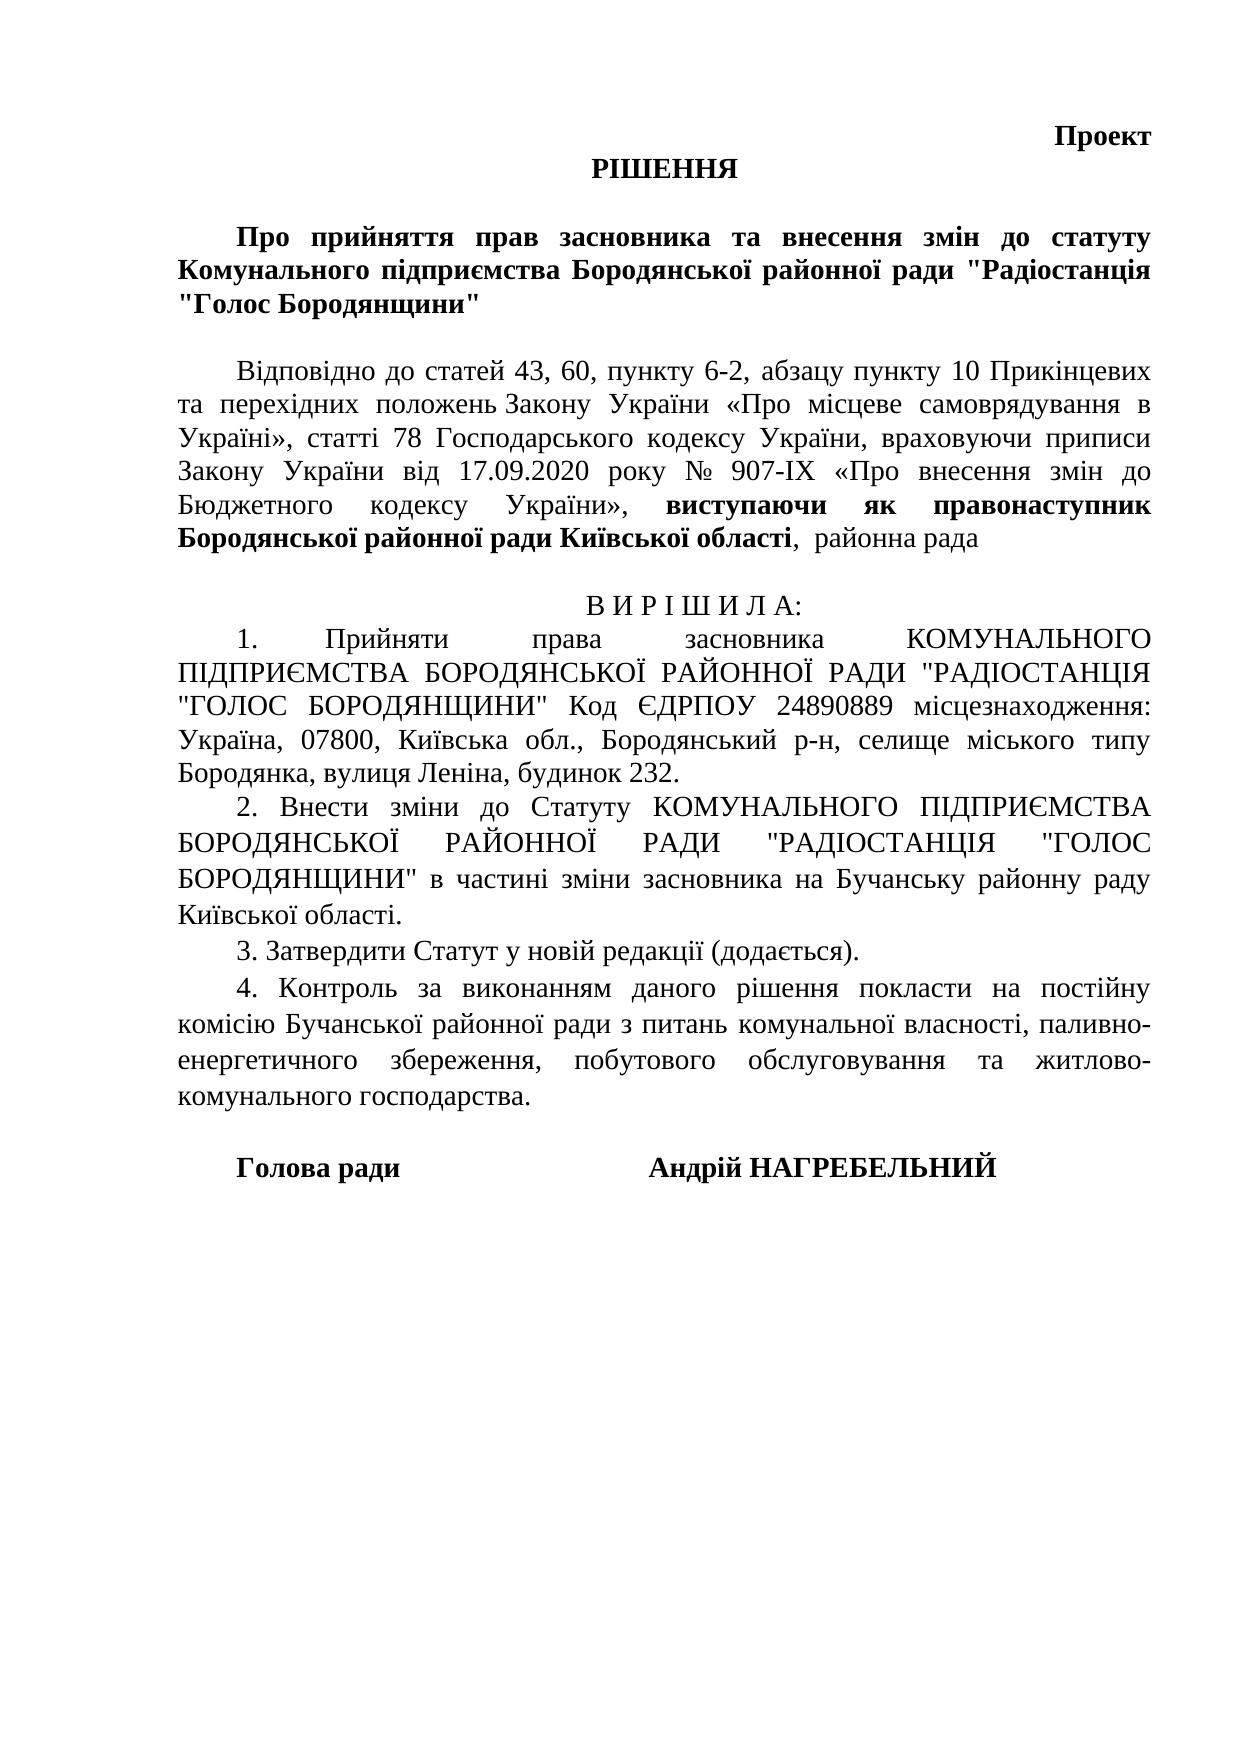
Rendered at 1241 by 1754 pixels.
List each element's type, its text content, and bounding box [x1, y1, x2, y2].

text Відповідно до статей 43, 60, пункту 6-2, абзацу пункту 10 Прикінцевих та перехідних положень Закону України «Про місцеве самоврядування в Україні», статті 78 Господарського кодексу України, враховуючи приписи Закону України від 17.09.2020 року № 907-ІХ «Про внесення змін до Бюджетного кодексу України», виступаючи як правонаступник Бородянської районної ради Київської області, районна рада [177, 353, 1152, 554]
text Голова ради Андрій НАГРЕБЕЛЬНИЙ [177, 1150, 1152, 1184]
text 4. Контроль за виконанням даного рішення покласти на постійну комісію Бучанської районної ради з питань комунальної власності, паливно-енергетичного збереження, побутового обслуговування та житлово-комунального господарства. [177, 970, 1152, 1112]
text В И Р І Ш И Л А: [177, 588, 1152, 621]
text Проект [177, 118, 1152, 152]
text 3. Затвердити Статут у новій редакції (додається). [177, 933, 1152, 967]
list Прийняти права засновника КОМУНАЛЬНОГО ПІДПРИЄМСТВА БОРОДЯНСЬКОЇ РАЙОННОЇ РАДИ "РАДІОСТАНЦІЯ "ГОЛОС БОРОДЯНЩИНИ" Код ЄДРПОУ 24890889 місцезнаходження: Україна, 07800, Київська обл., Бородянський р-н, селище міського типу Бородянка, вулиця Леніна, будинок 232. [177, 621, 1152, 789]
text 2. Внести зміни до Статуту КОМУНАЛЬНОГО ПІДПРИЄМСТВА БОРОДЯНСЬКОЇ РАЙОННОЇ РАДИ "РАДІОСТАНЦІЯ "ГОЛОС БОРОДЯНЩИНИ" в частині зміни засновника на Бучанську районну раду Київської області. [177, 789, 1152, 931]
text РІШЕННЯ [177, 152, 1152, 185]
text Про прийняття прав засновника та внесення змін до статуту Комунального підприємства Бородянської районної ради "Радіостанція "Голос Бородянщини" [177, 219, 1152, 319]
